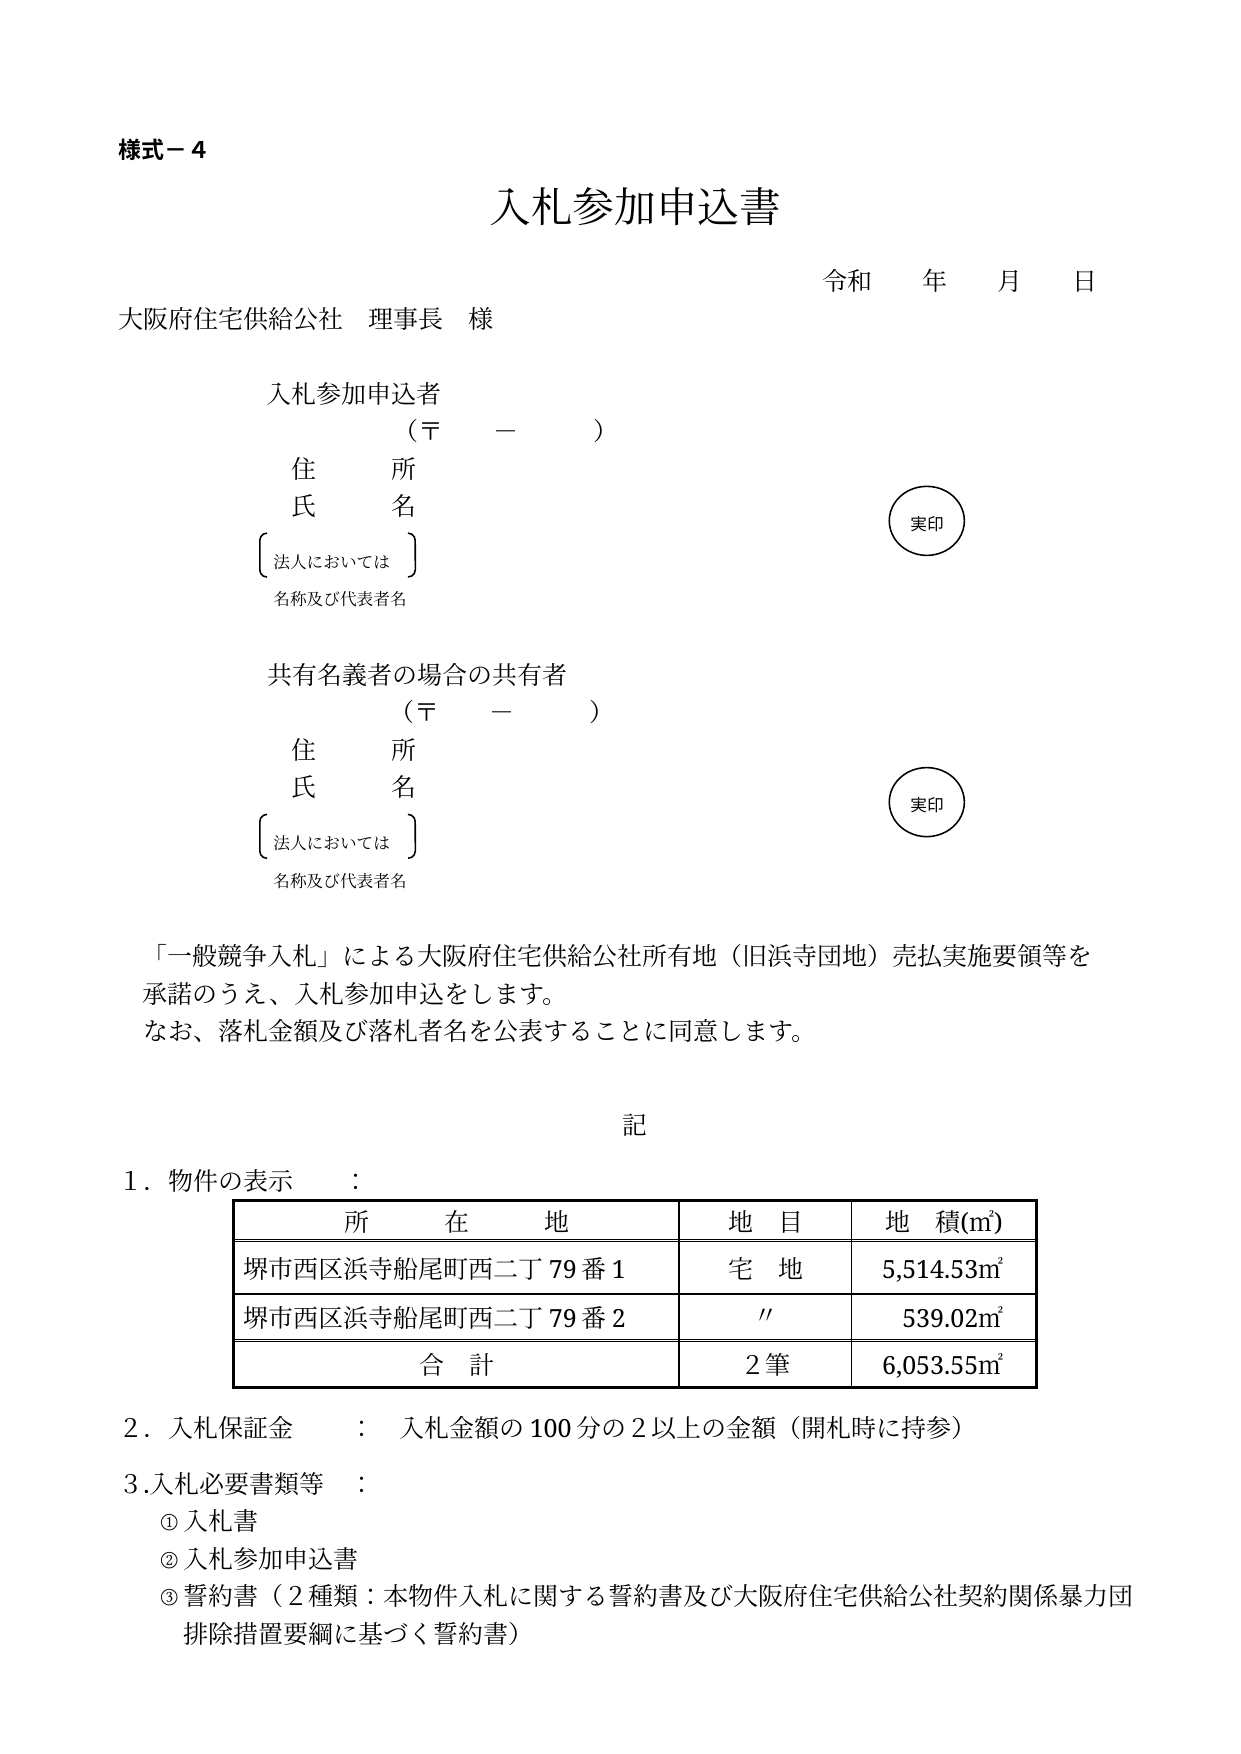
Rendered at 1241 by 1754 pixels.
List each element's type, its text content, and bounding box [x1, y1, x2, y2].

table_cell 〃 [680, 1295, 851, 1339]
text （〒 － ） [118, 692, 1152, 730]
list 入札参加申込書 [159, 1539, 1152, 1576]
text 住 所 [118, 730, 1152, 767]
text 入札参加申込者 [118, 373, 1152, 411]
text 様式－４ [118, 130, 1152, 167]
text なお、落札金額及び落札者名を公表することに同意します。 [118, 1011, 1152, 1048]
text ２．入札保証金 ： 入札金額の100分の２以上の金額（開札時に持参） [118, 1407, 1152, 1445]
table_header 所 在 地 [235, 1202, 678, 1239]
list 入札書 [159, 1501, 1152, 1539]
text 氏 名 [891, 769, 963, 805]
table_cell 6,053.55㎡ [852, 1342, 1035, 1386]
table_header 地 積(㎡) [852, 1202, 1035, 1239]
table_cell 宅 地 [680, 1242, 851, 1293]
text 住 所 [118, 448, 1152, 486]
table_header 地 目 [680, 1202, 851, 1239]
text 氏 名 [118, 486, 916, 523]
text 氏 名 [891, 488, 963, 523]
text 氏 名 [938, 486, 1152, 523]
text 法人においては [118, 823, 1152, 861]
table_cell 5,514.53㎡ [852, 1242, 1035, 1293]
text 大阪府住宅供給公社 理事長 様 [118, 298, 1152, 336]
table_cell 539.02㎡ [852, 1295, 1035, 1339]
text 令和 年 月 日 [118, 261, 1152, 298]
table_cell 合 計 [235, 1342, 678, 1386]
text 氏 名 [937, 767, 1152, 805]
text 氏 名 [118, 767, 916, 805]
text 記 [118, 1105, 1152, 1142]
text 「一般競争入札」による大阪府住宅供給公社所有地（旧浜寺団地）売払実施要領等を [118, 936, 1114, 973]
text 名称及び代表者名 [118, 580, 1152, 617]
table_cell ２筆 [680, 1342, 851, 1386]
text 入札参加申込書 [118, 167, 1152, 242]
text 名称及び代表者名 [118, 861, 1152, 898]
text ３.入札必要書類等 ： [118, 1464, 1152, 1501]
text 法人においては [118, 542, 1152, 580]
table_cell 堺市西区浜寺船尾町西二丁79番1 [235, 1242, 678, 1293]
text １．物件の表示 ： [118, 1161, 1152, 1198]
text （〒 － ） [118, 411, 1152, 448]
text 承諾のうえ、入札参加申込をします。 [118, 973, 1114, 1011]
list 誓約書（２種類：本物件入札に関する誓約書及び大阪府住宅供給公社契約関係暴力団排除措置要綱に基づく誓約書） [159, 1576, 1151, 1651]
table_cell 堺市西区浜寺船尾町西二丁79番2 [235, 1295, 678, 1339]
text 共有名義者の場合の共有者 [118, 655, 1152, 692]
